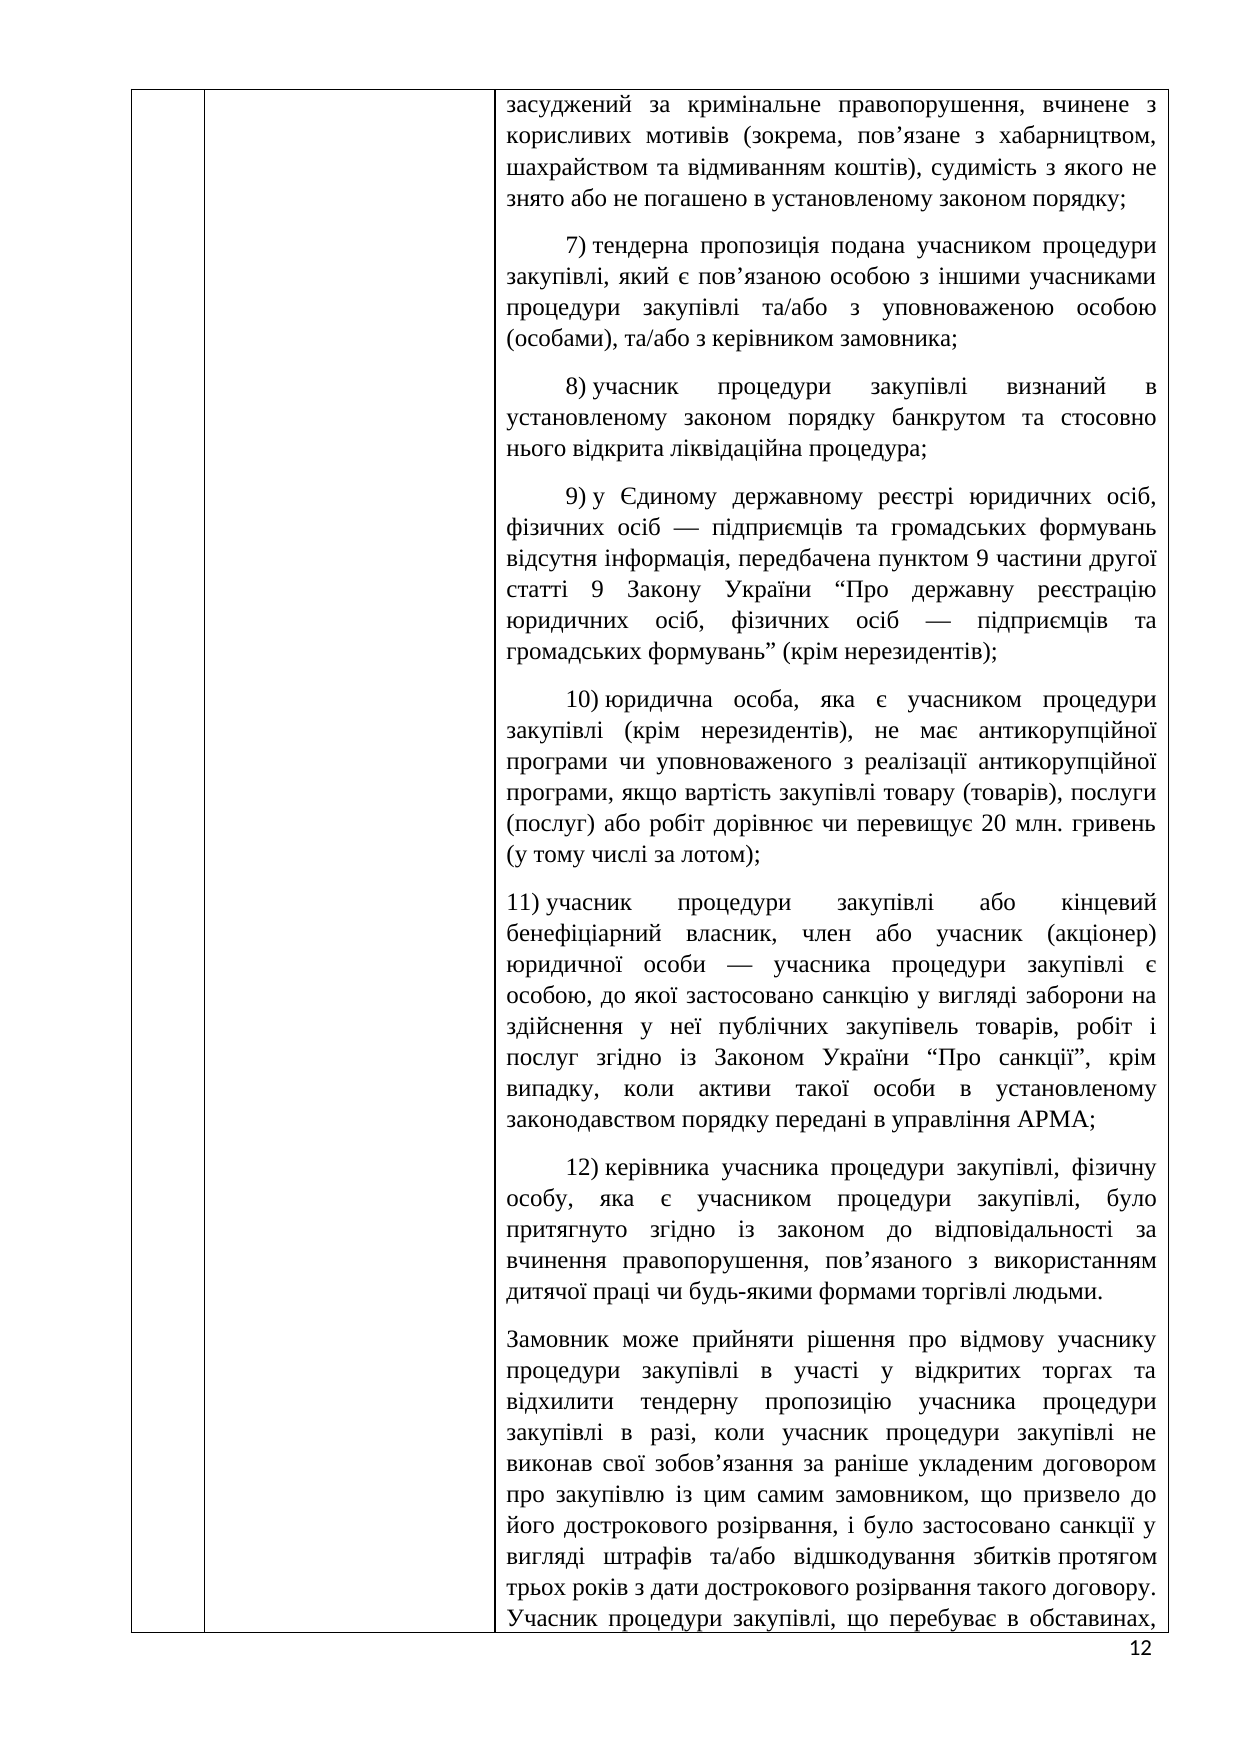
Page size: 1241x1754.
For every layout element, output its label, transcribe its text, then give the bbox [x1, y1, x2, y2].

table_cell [496, 90, 1168, 1632]
table_cell 5 [132, 90, 204, 1632]
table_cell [205, 90, 494, 1632]
